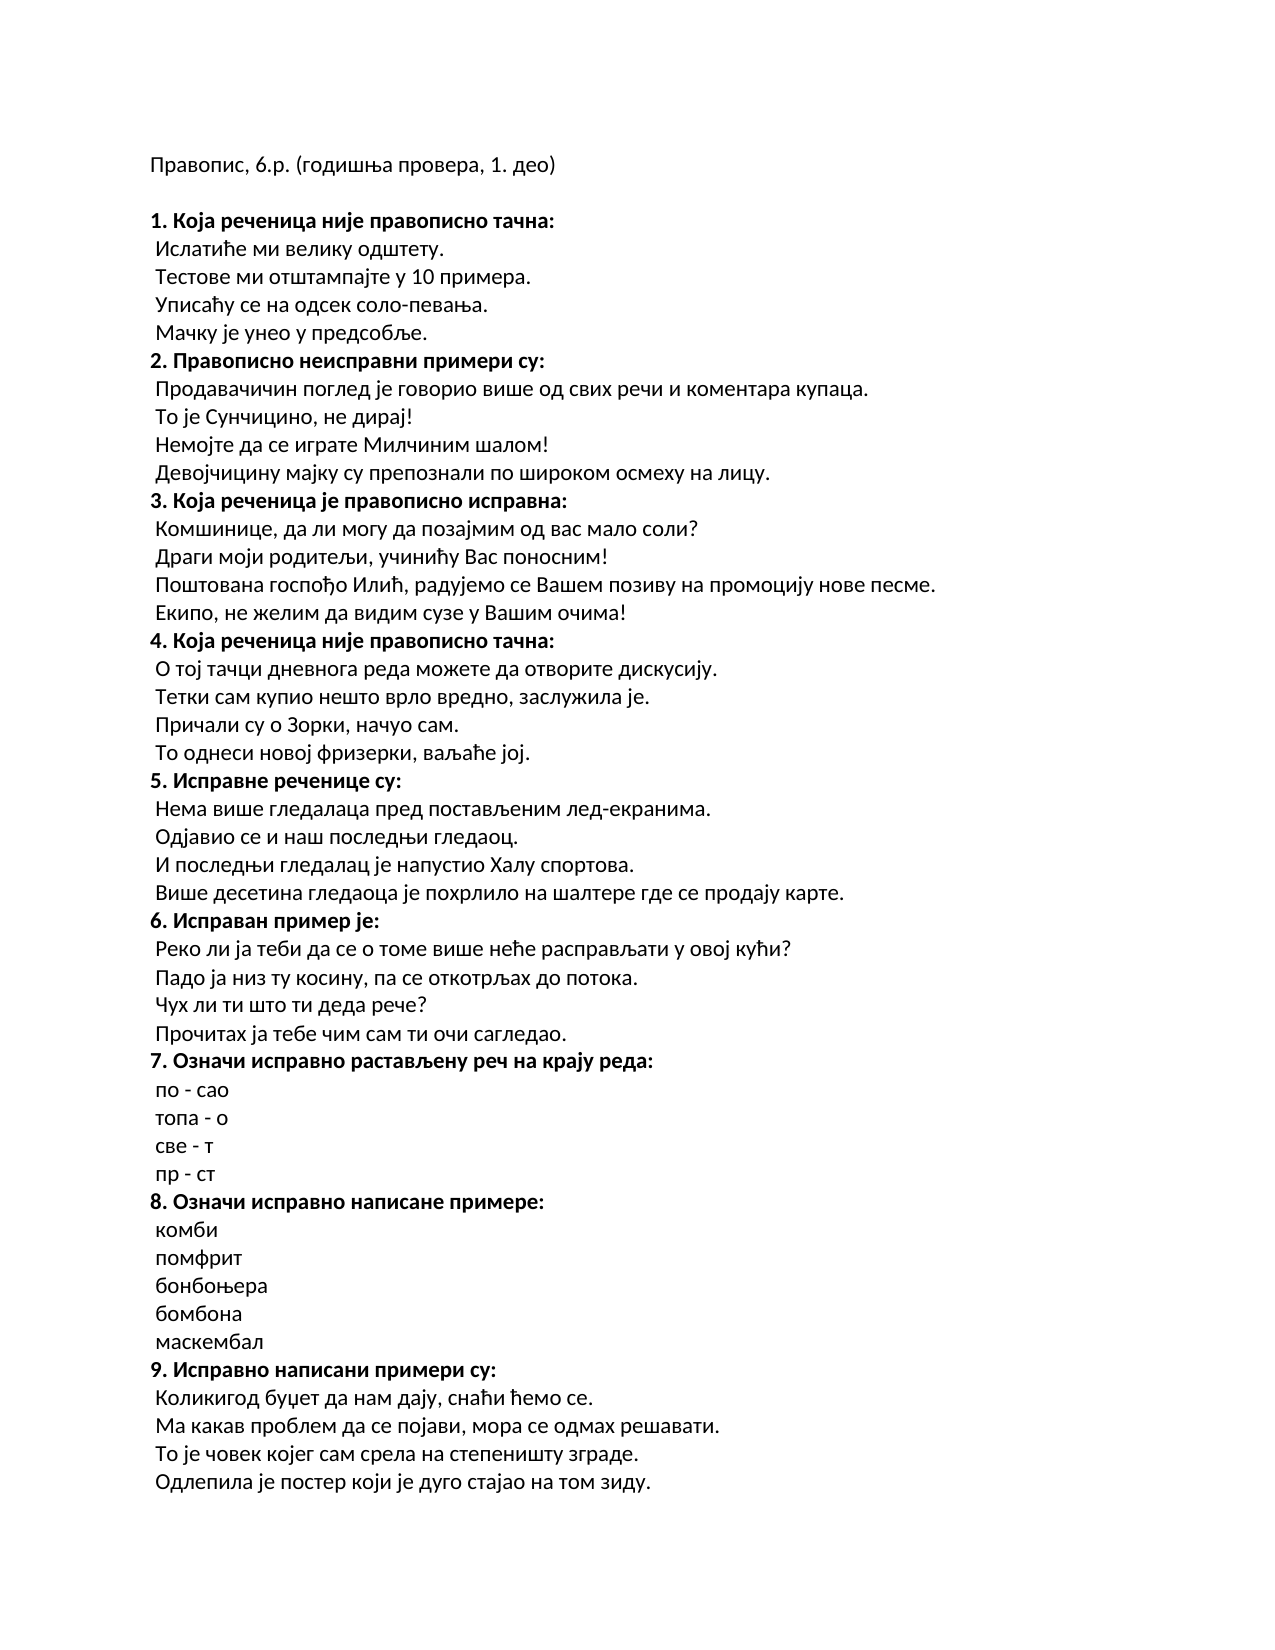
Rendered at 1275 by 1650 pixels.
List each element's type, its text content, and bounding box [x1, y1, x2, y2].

text 1. Која реченица није правописно тачна: [150, 206, 1125, 234]
text 2. Правописно неисправни примери су: [150, 346, 1125, 374]
text помфрит [150, 1243, 1125, 1271]
text Ислатиће ми велику одштету. [150, 234, 1125, 262]
text све - т [150, 1131, 1125, 1159]
text комби [150, 1215, 1125, 1243]
text 5. Исправне реченице су: [150, 766, 1125, 794]
text То је човек којег сам срела на степеништу зграде. [150, 1439, 1125, 1467]
text Правопис, 6.р. (годишња провера, 1. део) [150, 150, 1125, 178]
text по - сао [150, 1075, 1125, 1103]
text Одлепила је постер који је дуго стајао на том зиду. [150, 1467, 1125, 1495]
text маскембал [150, 1327, 1125, 1355]
text Мачку је унео у предсобље. [150, 318, 1125, 346]
text 6. Исправан пример је: [150, 907, 1125, 934]
text И последњи гледалац је напустио Халу спортова. [150, 851, 1125, 878]
text Причали су о Зорки, начуо сам. [150, 710, 1125, 738]
text Реко ли ја теби да се о томе више неће расправљати у овој кући? [150, 934, 1125, 963]
text Поштована госпођо Илић, радујемо се Вашем позиву на промоцију нове песме. [150, 570, 1125, 598]
text Чух ли ти што ти деда рече? [150, 991, 1125, 1019]
text 3. Која реченица је правописно исправна: [150, 486, 1125, 514]
text Тетки сам купио нешто врло вредно, заслужила је. [150, 682, 1125, 710]
text Нема више гледалаца пред постављеним лед-екранима. [150, 794, 1125, 822]
text топа - о [150, 1103, 1125, 1131]
text Одјавио се и наш последњи гледаоц. [150, 822, 1125, 851]
text 7. Означи исправно растављену реч на крају реда: [150, 1047, 1125, 1075]
text Уписаћу се на одсек соло-певања. [150, 290, 1125, 318]
text Немојте да се играте Милчиним шалом! [150, 430, 1125, 458]
text пр - ст [150, 1159, 1125, 1187]
text Коликигод буџет да нам дају, снаћи ћемо се. [150, 1383, 1125, 1411]
text 8. Означи исправно написане примере: [150, 1187, 1125, 1215]
text О тој тачци дневнога реда можете да отворите дискусију. [150, 654, 1125, 682]
text бомбона [150, 1299, 1125, 1327]
text Девојчицину мајку су препознали по широком осмеху на лицу. [150, 458, 1125, 486]
text Ма какав проблем да се појави, мора се одмах решавати. [150, 1411, 1125, 1439]
text Комшинице, да ли могу да позајмим од вас мало соли? [150, 514, 1125, 542]
text 9. Исправно написани примери су: [150, 1355, 1125, 1383]
text бонбоњера [150, 1271, 1125, 1299]
text Драги моји родитељи, учинићу Вас поносним! [150, 542, 1125, 570]
text Падо ја низ ту косину, па се откотрљах до потока. [150, 963, 1125, 991]
text 4. Која реченица није правописно тачна: [150, 626, 1125, 654]
text Више десетина гледаоца је похрлило на шалтере где се продају карте. [150, 878, 1125, 907]
text Продавачичин поглед је говорио више од свих речи и коментара купаца. [150, 374, 1125, 402]
text То је Сунчицино, не дирај! [150, 402, 1125, 430]
text Прочитах ја тебе чим сам ти очи сагледао. [150, 1019, 1125, 1047]
text То однеси новој фризерки, ваљаће јој. [150, 738, 1125, 766]
text Екипо, не желим да видим сузе у Вашим очима! [150, 598, 1125, 626]
text Тестове ми отштампајте у 10 примера. [150, 262, 1125, 290]
